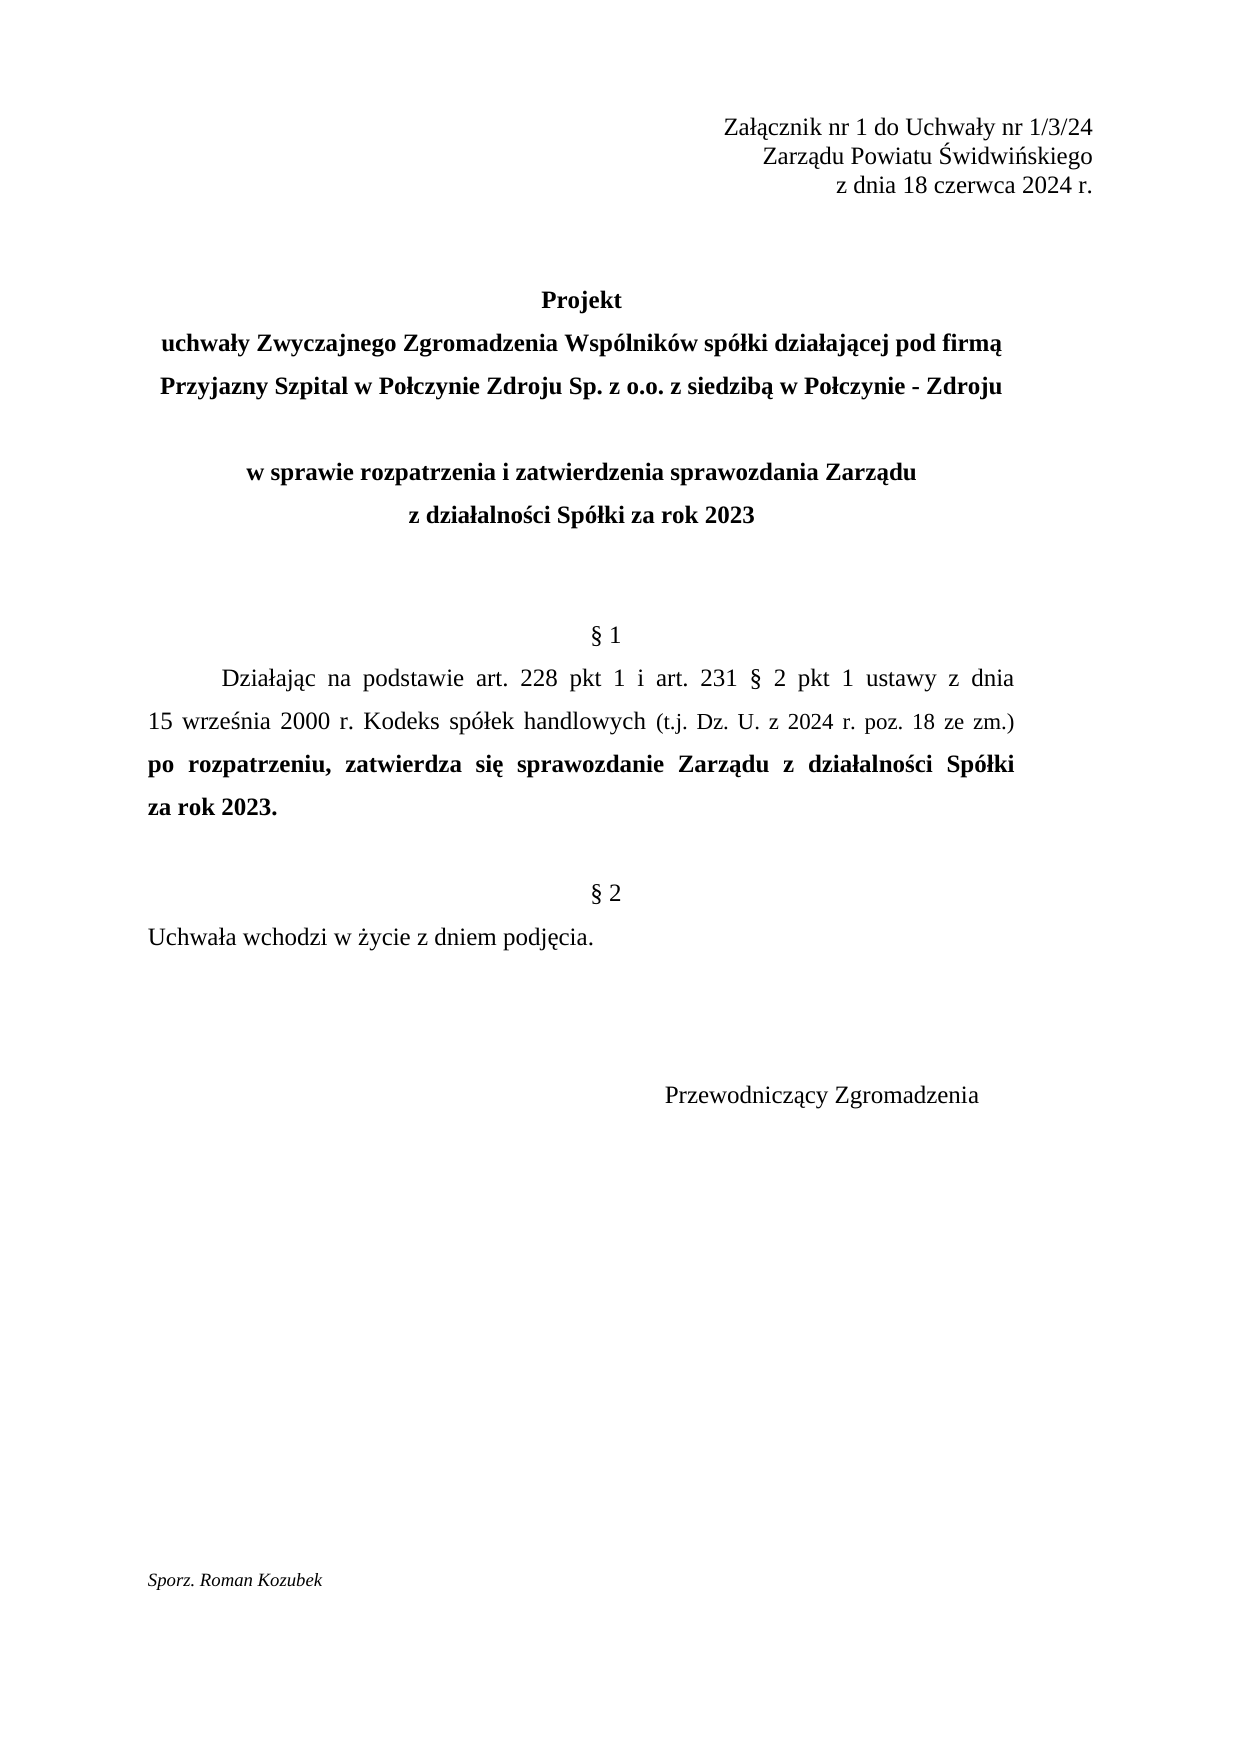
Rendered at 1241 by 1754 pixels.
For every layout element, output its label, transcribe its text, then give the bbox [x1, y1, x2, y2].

text uchwały Zwyczajnego Zgromadzenia Wspólników spółki działającej pod firmą Przyjazny Szpital w Połczynie Zdroju Sp. z o.o. z siedzibą w Połczynie - Zdroju [148, 328, 1015, 400]
text Uchwała wchodzi w życie z dniem podjęcia. [148, 922, 1015, 950]
text § 1 [516, 620, 1015, 648]
text Zarządu Powiatu Świdwińskiego [148, 141, 1093, 170]
text z dnia 18 czerwca 2024 r. [148, 170, 1093, 199]
text Działając na podstawie art. 228 pkt 1 i art. 231 § 2 pkt 1 ustawy z dnia 15 września 2000 r. Kodeks spółek handlowych (t.j. Dz. U. z 2024 r. poz. 18 ze zm.) po rozpatrzeniu, zatwierdza się sprawozdanie Zarządu z działalności Spółki za rok 2023. [148, 663, 1015, 821]
text w sprawie rozpatrzenia i zatwierdzenia sprawozdania Zarządu z działalności Spółki za rok 2023 [148, 457, 1015, 529]
text Sporz. Roman Kozubek [148, 1568, 1093, 1590]
text Projekt [148, 285, 1015, 314]
text § 2 [516, 878, 1015, 907]
text Załącznik nr 1 do Uchwały nr 1/3/24 [148, 112, 1093, 141]
subtitle Przewodniczący Zgromadzenia [664, 1051, 1034, 1108]
